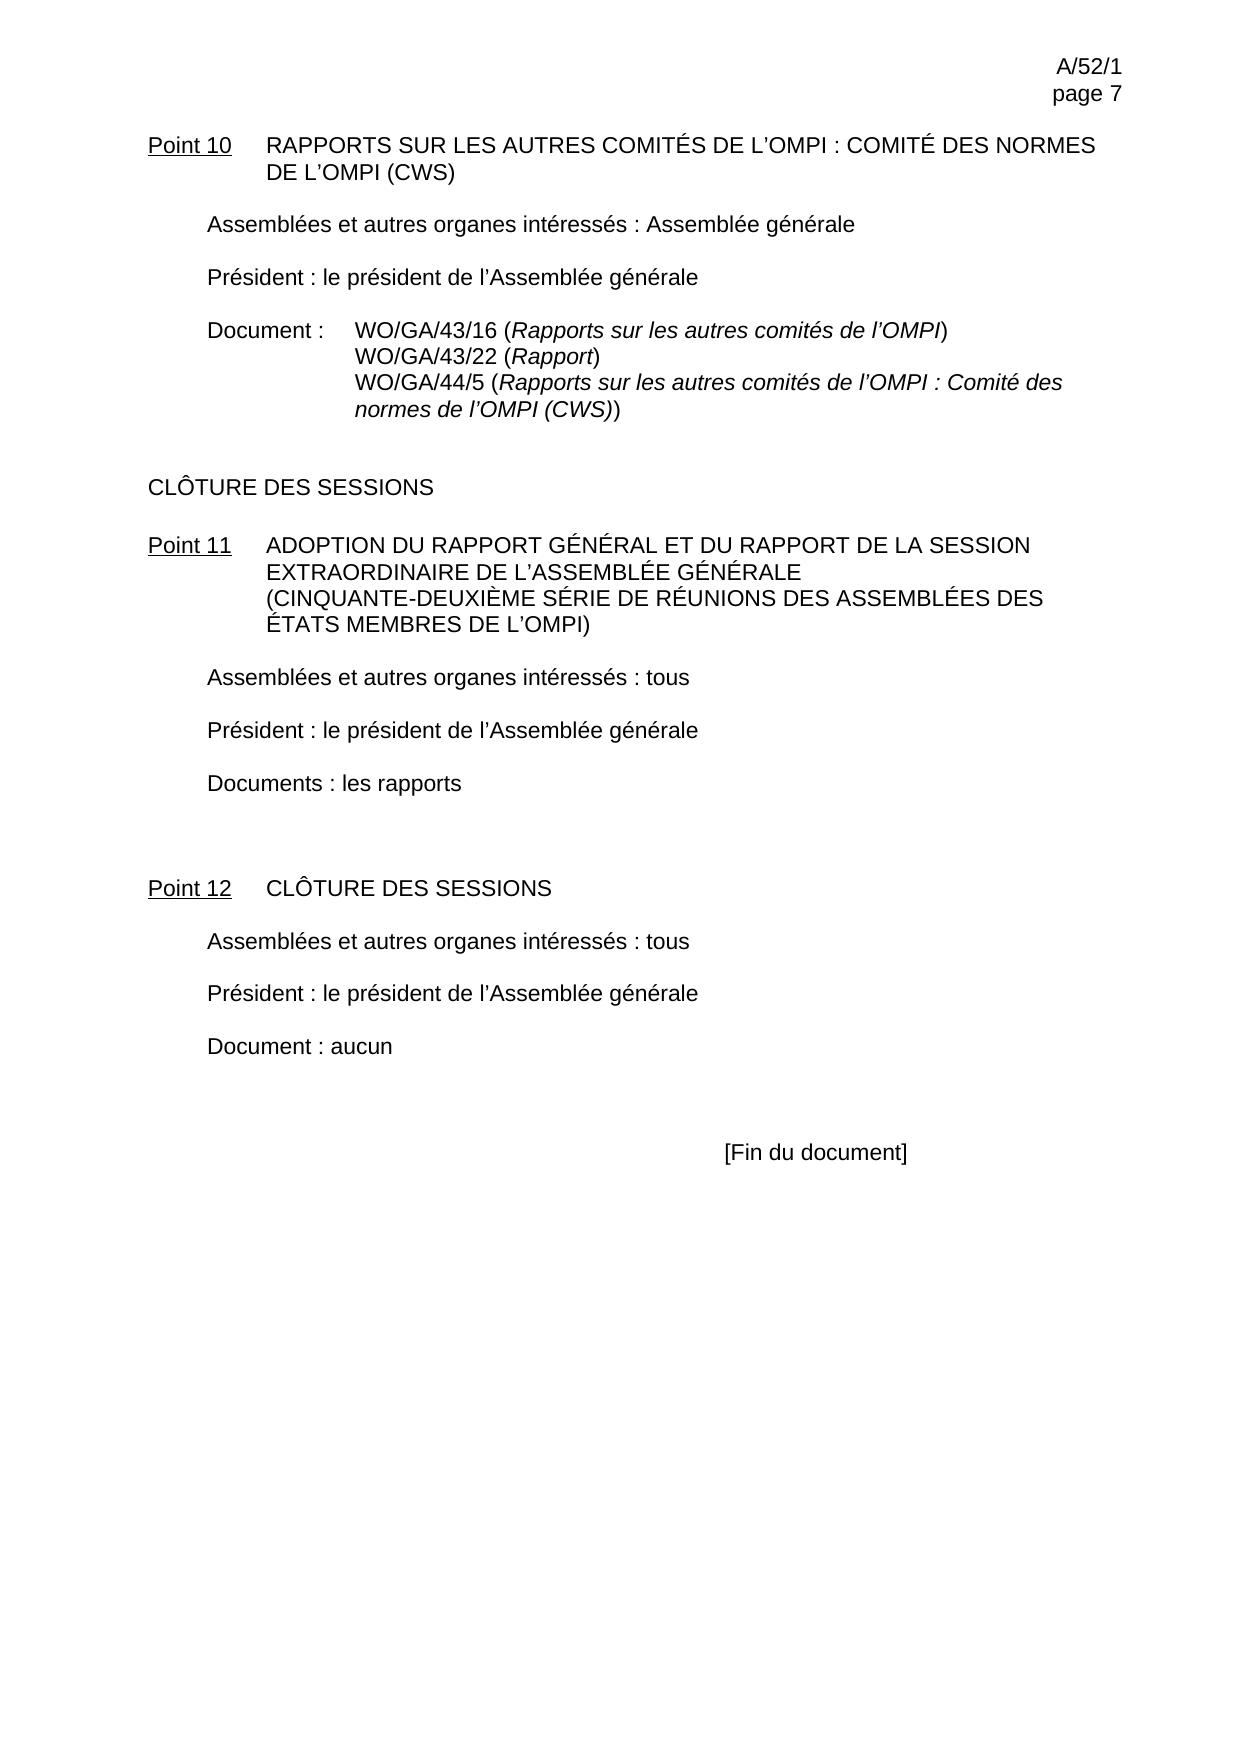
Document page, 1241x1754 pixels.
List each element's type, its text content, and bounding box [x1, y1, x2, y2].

text Point 11 ADOPTION DU RAPPORT GÉNÉRAL ET DU RAPPORT DE LA SESSION EXTRAORDINAIRE DE L’ASSEMBLÉE GÉNÉRALE (CINQUANTE-DEUXIÈME SÉRIE DE RÉUNIONS DES ASSEMBLÉES DES ÉTATS MEMBRES DE L’OMPI) [148, 532, 1122, 638]
text WO/GA/44/5 (Rapports sur les autres comités de l’OMPI : Comité des normes de l’OMPI (CWS)) [354, 369, 1122, 422]
text Point 12 CLÔTURE DES SESSIONS [148, 875, 1122, 901]
text WO/GA/43/22 (Rapport) [354, 343, 1122, 369]
text [Fin du document] [724, 1138, 1122, 1165]
text Assemblées et autres organes intéressés : tous [207, 928, 1122, 954]
text Document : aucun [207, 1033, 1122, 1059]
text Assemblées et autres organes intéressés : tous [207, 664, 1122, 691]
text Documents : les rapports [207, 769, 1122, 796]
text Président : le président de l’Assemblée générale [207, 717, 1122, 743]
text Assemblées et autres organes intéressés : Assemblée générale [207, 211, 1122, 238]
text Président : le président de l’Assemblée générale [207, 980, 1122, 1007]
text Président : le président de l’Assemblée générale [207, 264, 1122, 290]
subtitle Clôture des sessions [148, 473, 1122, 500]
text Point 10 RAPPORTS SUR LES AUTRES COMITÉS DE L’OMPI : COMITÉ DES NORMES DE L’OMPI (CWS) [148, 132, 1122, 185]
text Document : WO/GA/43/16 (Rapports sur les autres comités de l’OMPI) [207, 317, 1122, 343]
